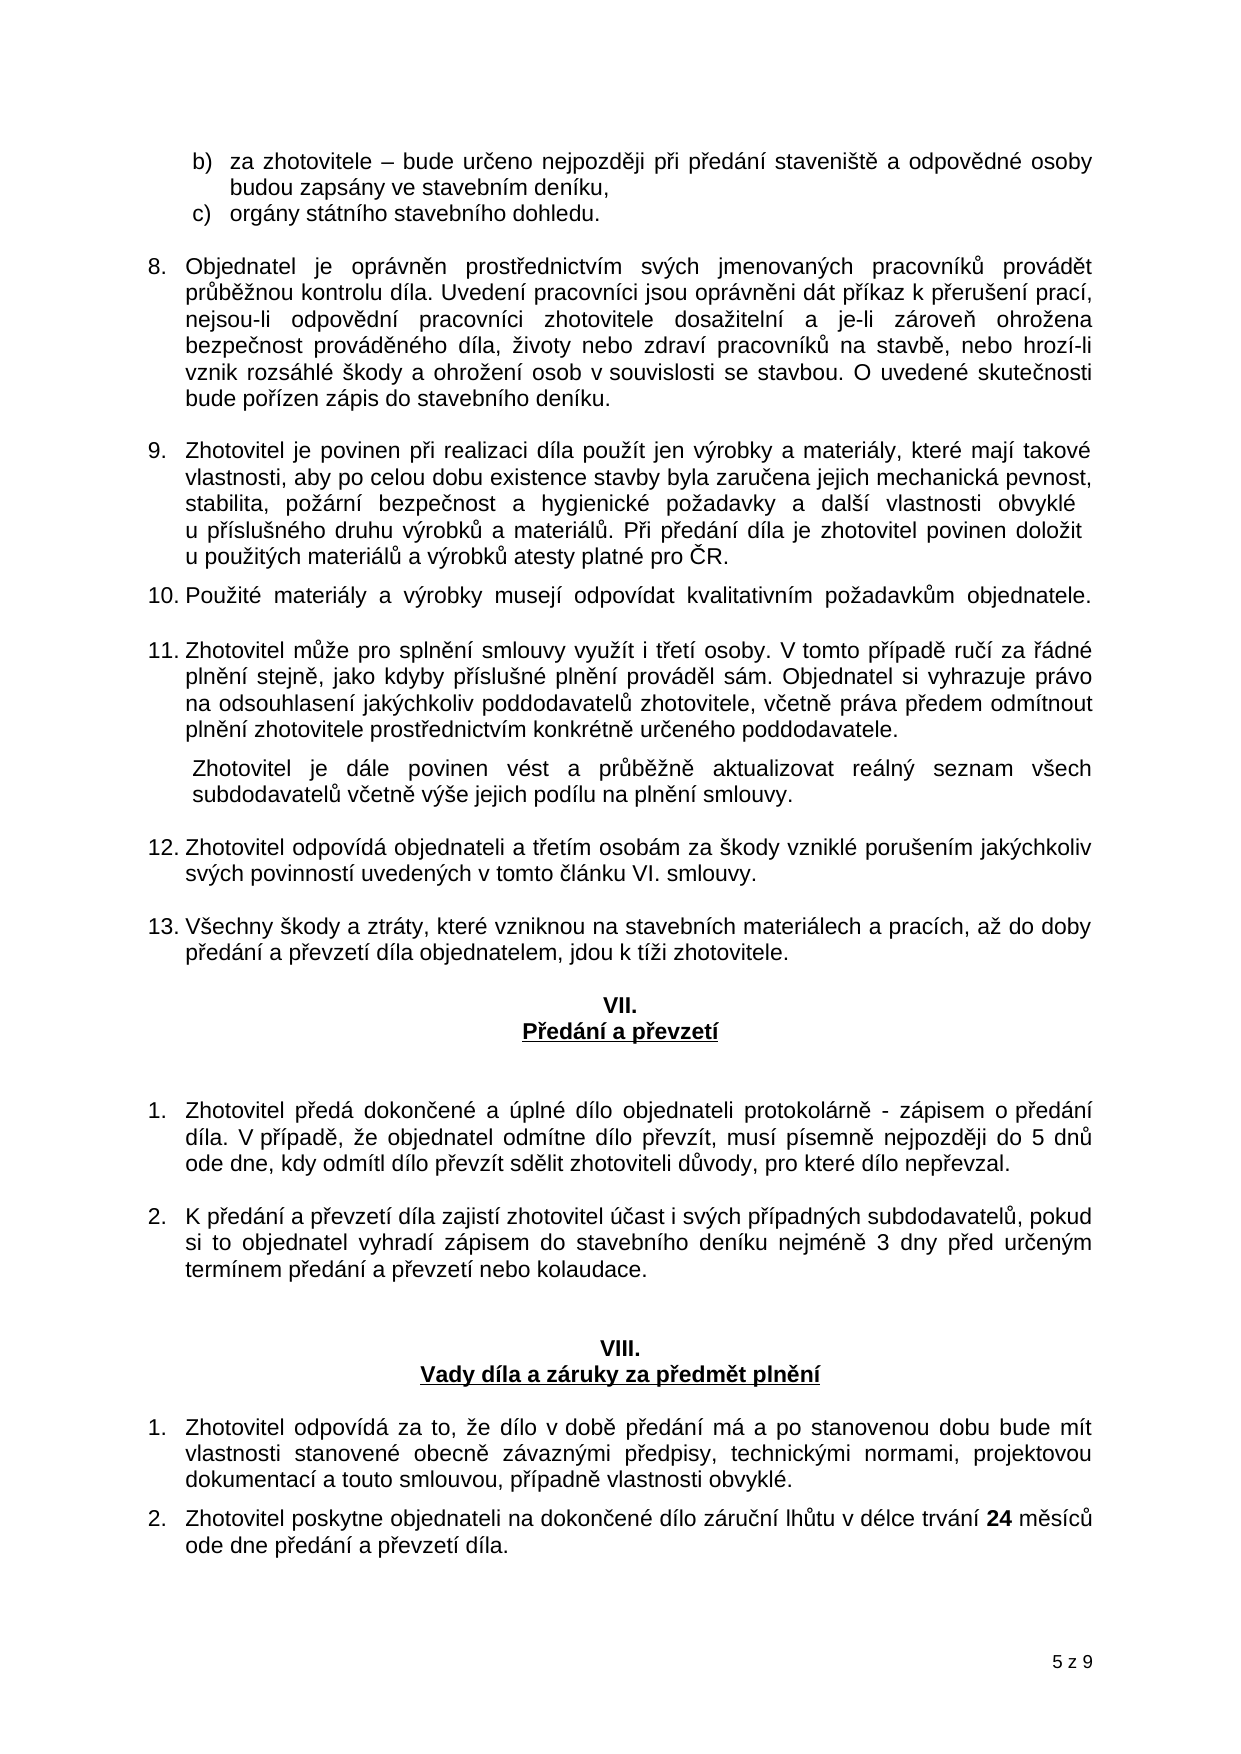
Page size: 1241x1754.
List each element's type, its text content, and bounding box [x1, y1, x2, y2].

list Všechny škody a ztráty, které vzniknou na stavebních materiálech a pracích, až do doby předání a převzetí díla objednatelem, jdou k tíži zhotovitele. [148, 913, 1093, 966]
list Zhotovitel je dále povinen vést a průběžně aktualizovat reálný seznam všech subdodavatelů včetně výše jejich podílu na plnění smlouvy. [192, 755, 1093, 807]
text VIII. [148, 1334, 1093, 1361]
list Objednatel je oprávněn prostřednictvím svých jmenovaných pracovníků provádět průběžnou kontrolu díla. Uvedení pracovníci jsou oprávněni dát příkaz k přerušení prací, nejsou-li odpovědní pracovníci zhotovitele dosažitelní a je-li zároveň ohrožena bezpečnost prováděného díla, životy nebo zdraví pracovníků na stavbě, nebo hrozí-li vznik rozsáhlé škody a ohrožení osob v souvislosti se stavbou. O uvedené skutečnosti bude pořízen zápis do stavebního deníku. [148, 253, 1093, 411]
text Vady díla a záruky za předmět plnění [148, 1361, 1093, 1387]
list Použité materiály a výrobky musejí odpovídat kvalitativním požadavkům objednatele. [148, 582, 1093, 637]
text VII. [148, 992, 1093, 1018]
list Zhotovitel může pro splnění smlouvy využít i třetí osoby. V tomto případě ručí za řádné plnění stejně, jako kdyby příslušné plnění prováděl sám. Objednatel si vyhrazuje právo na odsouhlasení jakýchkoliv poddodavatelů zhotovitele, včetně práva předem odmítnout plnění zhotovitele prostřednictvím konkrétně určeného poddodavatele. [148, 637, 1093, 742]
list Zhotovitel odpovídá za to, že dílo v době předání má a po stanovenou dobu bude mít vlastnosti stanovené obecně závaznými předpisy, technickými normami, projektovou dokumentací a touto smlouvou, případně vlastnosti obvyklé. [148, 1414, 1093, 1493]
list Zhotovitel je povinen při realizaci díla použít jen výrobky a materiály, které mají takové vlastnosti, aby po celou dobu existence stavby byla zaručena jejich mechanická pevnost, stabilita, požární bezpečnost a hygienické požadavky a další vlastnosti obvyklé u příslušného druhu výrobků a materiálů. Při předání díla je zhotovitel povinen doložit u použitých materiálů a výrobků atesty platné pro ČR. [148, 437, 1093, 569]
list Zhotovitel poskytne objednateli na dokončené dílo záruční lhůtu v délce trvání 24 měsíců ode dne předání a převzetí díla. [148, 1505, 1093, 1558]
list Zhotovitel odpovídá objednateli a třetím osobám za škody vzniklé porušením jakýchkoliv svých povinností uvedených v tomto článku VI. smlouvy. [148, 834, 1093, 887]
list za zhotovitele – bude určeno nejpozději při předání staveniště a odpovědné osoby budou zapsány ve stavebním deníku, [192, 148, 1093, 200]
list K předání a převzetí díla zajistí zhotovitel účast i svých případných subdodavatelů, pokud si to objednatel vyhradí zápisem do stavebního deníku nejméně 3 dny před určeným termínem předání a převzetí nebo kolaudace. [148, 1203, 1093, 1282]
text Předání a převzetí [148, 1018, 1093, 1045]
list Zhotovitel předá dokončené a úplné dílo objednateli protokolárně - zápisem o předání díla. V případě, že objednatel odmítne dílo převzít, musí písemně nejpozději do 5 dnů ode dne, kdy odmítl dílo převzít sdělit zhotoviteli důvody, pro které dílo nepřevzal. [148, 1097, 1093, 1176]
list orgány státního stavebního dohledu. [192, 200, 1093, 227]
